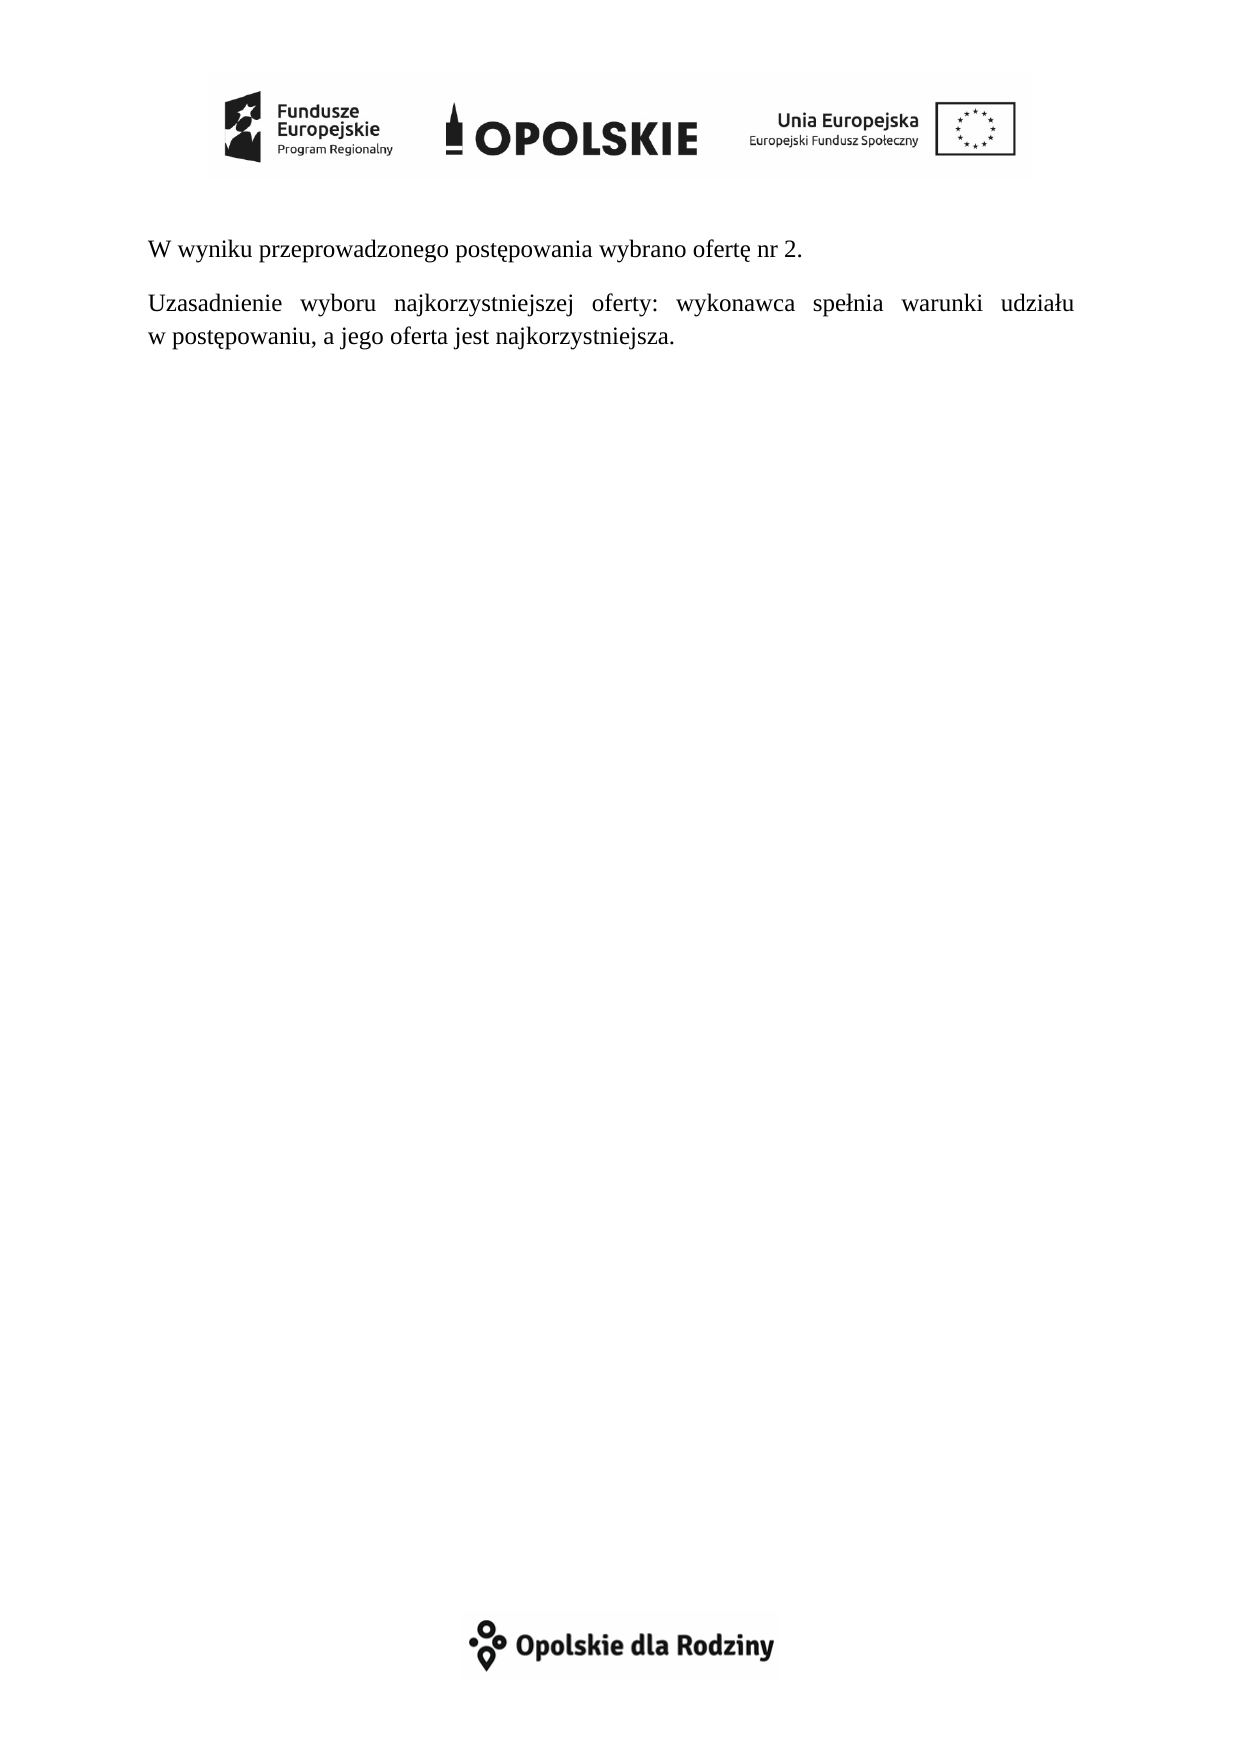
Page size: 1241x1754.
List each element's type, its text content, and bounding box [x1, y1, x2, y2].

text Uzasadnienie wyboru najkorzystniejszej oferty: wykonawca spełnia warunki udziału w postępowaniu, a jego oferta jest najkorzystniejsza. [148, 288, 1093, 349]
picture [460, 1611, 780, 1681]
picture [207, 73, 1033, 180]
text W wyniku przeprowadzonego postępowania wybrano ofertę nr 2. [148, 234, 1093, 263]
